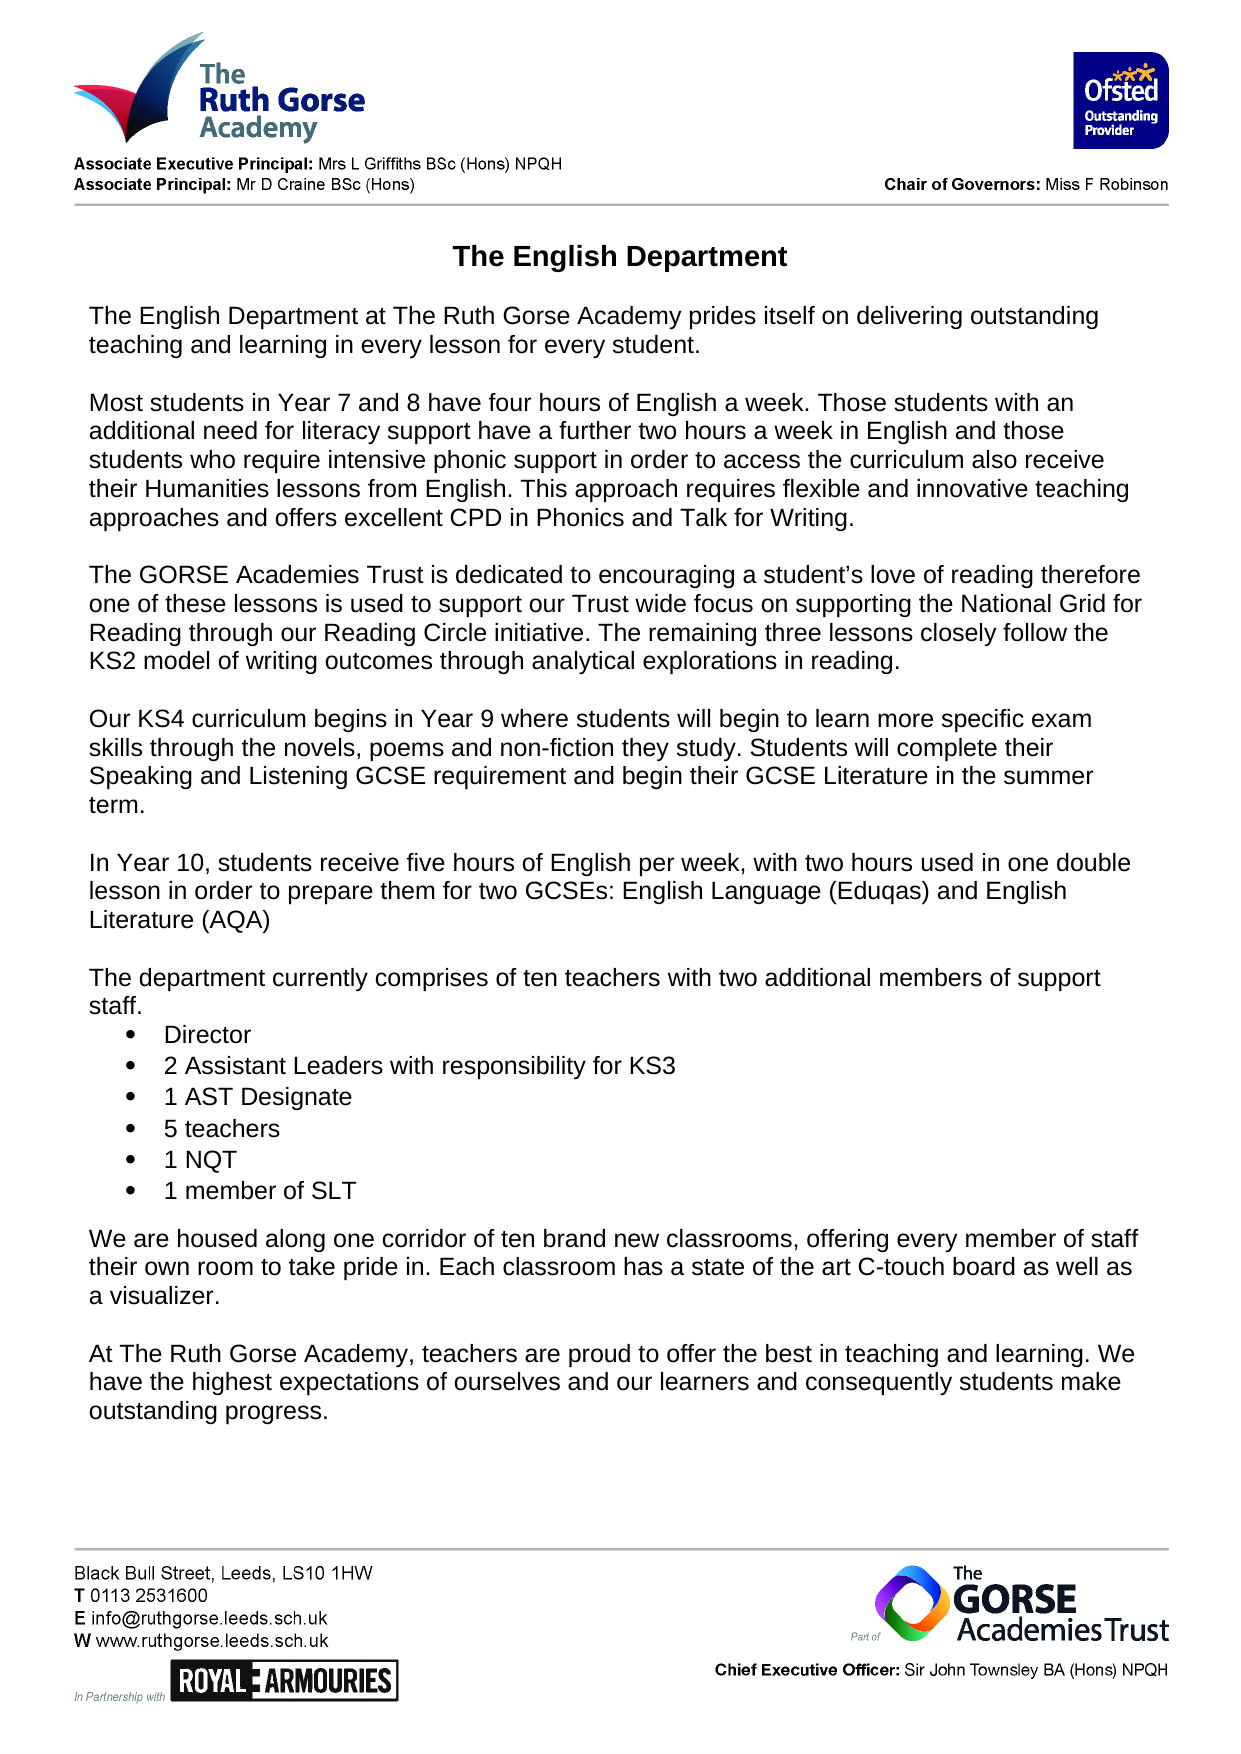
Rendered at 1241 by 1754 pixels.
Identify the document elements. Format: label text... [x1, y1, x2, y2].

list 2 Assistant Leaders with responsibility for KS3 [126, 1051, 1152, 1080]
list 1 AST Designate [126, 1082, 1152, 1111]
text Our KS4 curriculum begins in Year 9 where students will begin to learn more specific exam skills through the novels, poems and non-fiction they study. Students will complete their Speaking and Listening GCSE requirement and begin their GCSE Literature in the summer term. [89, 704, 1152, 819]
text We are housed along one corridor of ten brand new classrooms, offering every member of staff their own room to take pride in. Each classroom has a state of the art C-touch board as well as a visualizer. [89, 1224, 1152, 1310]
list 1 member of SLT [126, 1176, 1152, 1205]
text The English Department at The Ruth Gorse Academy prides itself on delivering outstanding teaching and learning in every lesson for every student. [89, 301, 1152, 359]
text The department currently comprises of ten teachers with two additional members of support staff. [89, 963, 1152, 1020]
text The GORSE Academies Trust is dedicated to encouraging a student’s love of reading therefore one of these lessons is used to support our Trust wide focus on supporting the National Grid for Reading through our Reading Circle initiative. The remaining three lessons closely follow the KS2 model of writing outcomes through analytical explorations in reading. [89, 560, 1152, 675]
list 5 teachers [126, 1113, 1152, 1142]
text At The Ruth Gorse Academy, teachers are proud to offer the best in teaching and learning. We have the highest expectations of ourselves and our learners and consequently students make outstanding progress. [89, 1339, 1152, 1425]
text The English Department [89, 239, 1152, 273]
text Most students in Year 7 and 8 have four hours of English a week. Those students with an additional need for literacy support have a further two hours a week in English and those students who require intensive phonic support in order to access the curriculum also receive their Humanities lessons from English. This approach requires flexible and innovative teaching approaches and offers excellent CPD in Phonics and Talk for Writing. [89, 388, 1152, 531]
list 1 NQT [126, 1145, 1152, 1173]
text In Year 10, students receive five hours of English per week, with two hours used in one double lesson in order to prepare them for two GCSEs: English Language (Eduqas) and English Literature (AQA) [89, 848, 1152, 934]
picture [5, 0, 1237, 206]
picture [5, 1548, 1237, 1754]
list Director [126, 1020, 1152, 1049]
